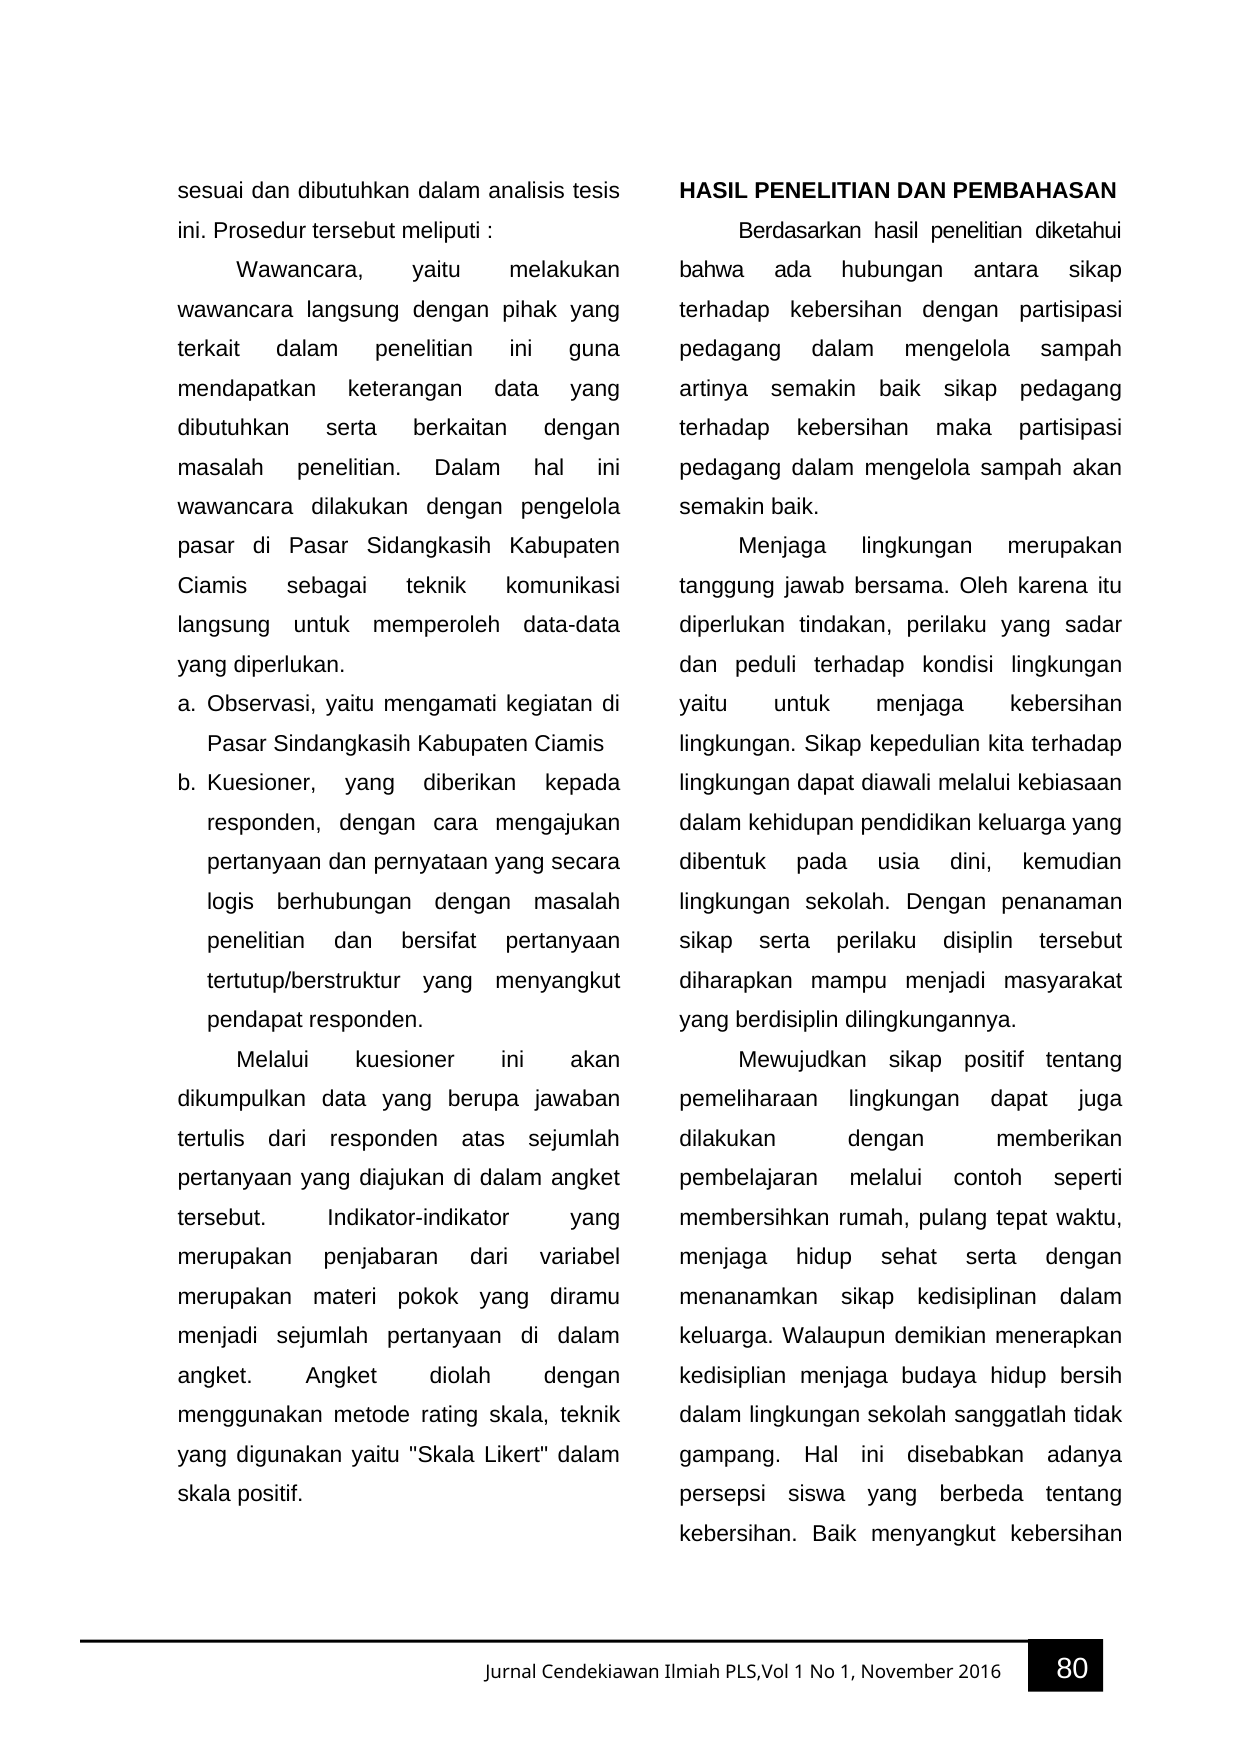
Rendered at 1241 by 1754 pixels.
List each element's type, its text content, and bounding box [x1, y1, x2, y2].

list Observasi, yaitu mengamati kegiatan di Pasar Sindangkasih Kabupaten Ciamis [177, 690, 620, 756]
text Wawancara, yaitu melakukan wawancara langsung dengan pihak yang terkait dalam penelitian ini guna mendapatkan keterangan data yang dibutuhkan serta berkaitan dengan masalah penelitian. Dalam hal ini wawancara dilakukan dengan pengelola pasar di Pasar Sidangkasih Kabupaten Ciamis sebagai teknik komunikasi langsung untuk memperoleh data-data yang diperlukan. [177, 256, 620, 677]
text Melalui kuesioner ini akan dikumpulkan data yang berupa jawaban tertulis dari responden atas sejumlah pertanyaan yang diajukan di dalam angket tersebut. Indikator-indikator yang merupakan penjabaran dari variabel merupakan materi pokok yang diramu menjadi sejumlah pertanyaan di dalam angket. Angket diolah dengan menggunakan metode rating skala, teknik yang digunakan yaitu "Skala Likert" dalam skala positif. [177, 1046, 620, 1506]
text Prosedur pengumpulan data dilakukan untuk mendapatkan data yang sesuai dan dibutuhkan dalam analisis tesis ini. Prosedur tersebut meliputi : [177, 177, 620, 243]
list Kuesioner, yang diberikan kepada responden, dengan cara mengajukan pertanyaan dan pernyataan yang secara logis berhubungan dengan masalah penelitian dan bersifat pertanyaan tertutup/berstruktur yang menyangkut pendapat responden. [177, 769, 620, 1033]
text Berdasarkan hasil penelitian diketahui bahwa ada hubungan antara sikap terhadap kebersihan dengan partisipasi pedagang dalam mengelola sampah artinya semakin baik sikap pedagang terhadap kebersihan maka partisipasi pedagang dalam mengelola sampah akan semakin baik. [679, 217, 1122, 519]
text Menjaga lingkungan merupakan tanggung jawab bersama. Oleh karena itu diperlukan tindakan, perilaku yang sadar dan peduli terhadap kondisi lingkungan yaitu untuk menjaga kebersihan lingkungan. Sikap kepedulian kita terhadap lingkungan dapat diawali melalui kebiasaan dalam kehidupan pendidikan keluarga yang dibentuk pada usia dini, kemudian lingkungan sekolah. Dengan penanaman sikap serta perilaku disiplin tersebut diharapkan mampu menjadi masyarakat yang berdisiplin dilingkungannya. [679, 532, 1122, 1033]
text HASIL PENELITIAN DAN PEMBAHASAN [679, 177, 1122, 203]
